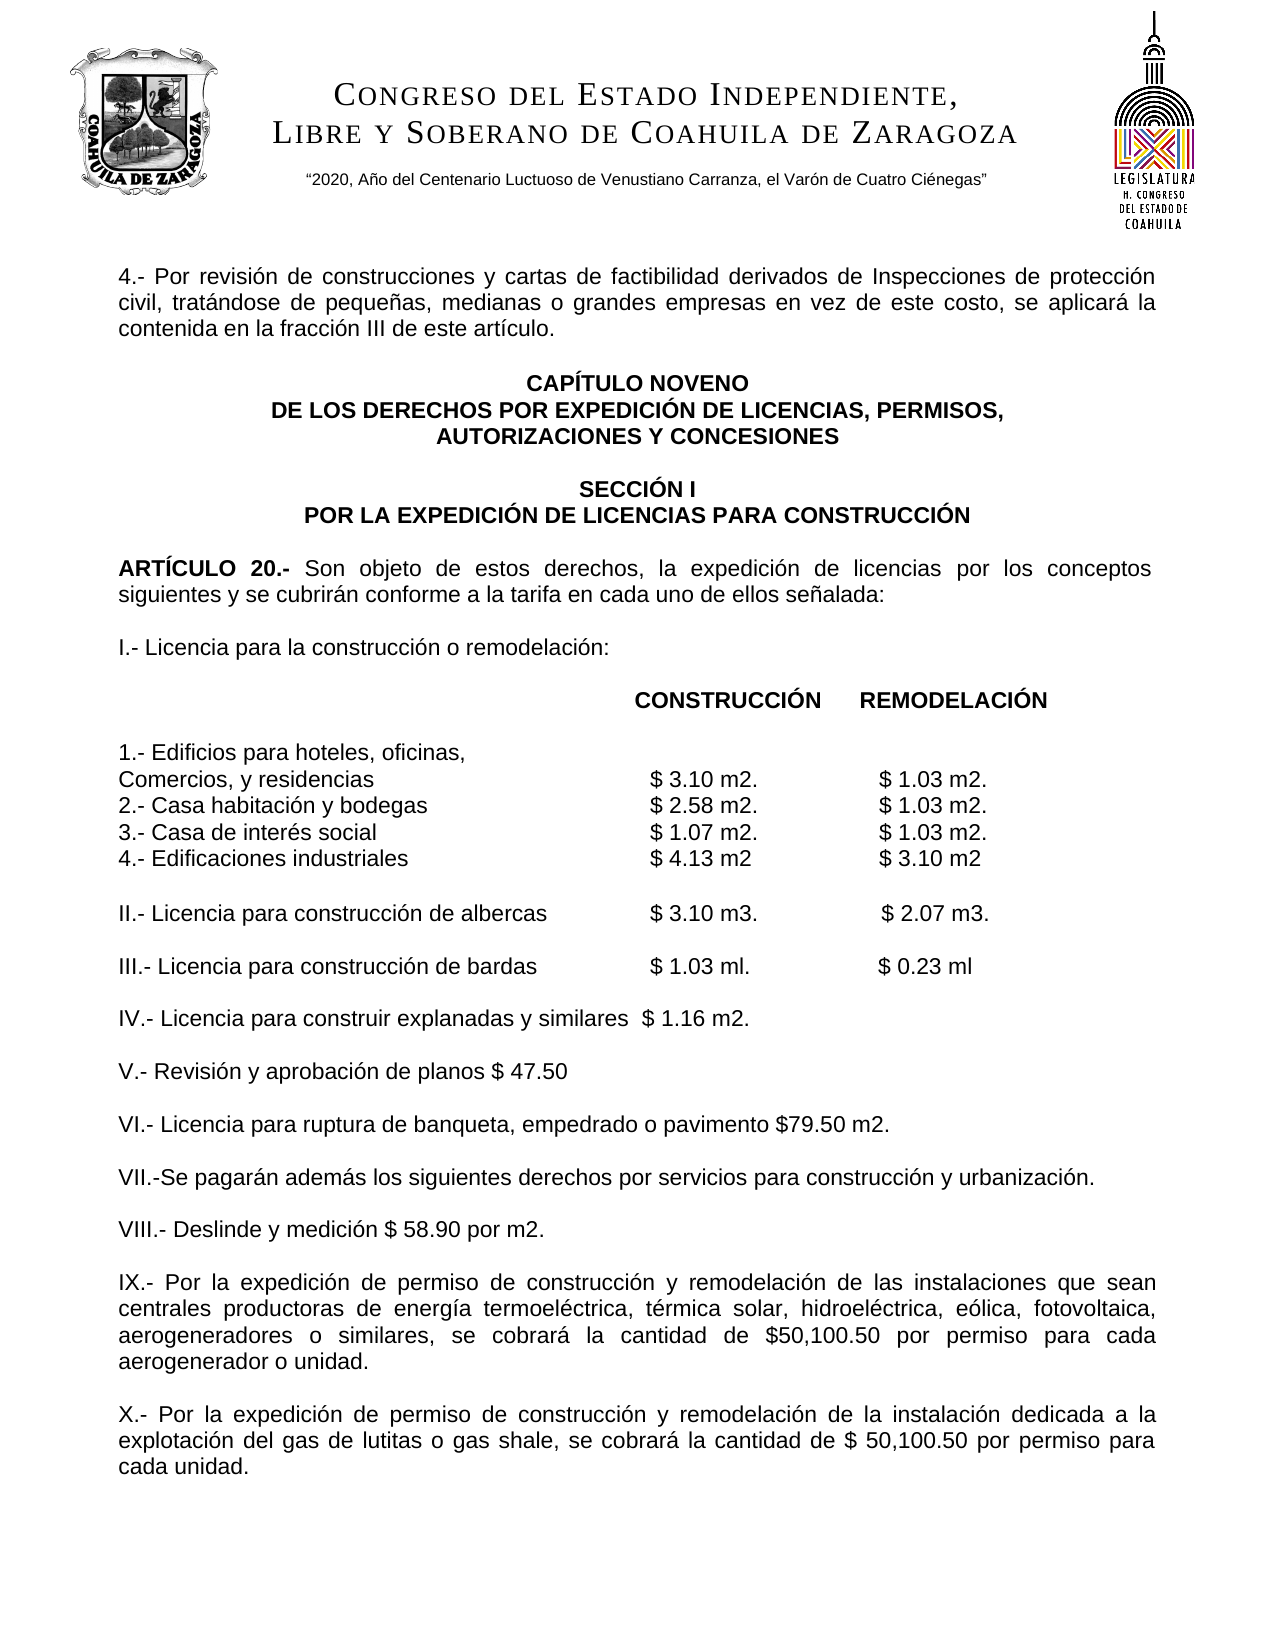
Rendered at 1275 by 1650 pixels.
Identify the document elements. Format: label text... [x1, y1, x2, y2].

text AUTORIZACIONES Y CONCESIONES [118, 423, 1157, 449]
text Comercios, y residencias $ 3.10 m2. $ 1.03 m2. [118, 766, 1157, 792]
text DE LOS DERECHOS POR EXPEDICIÓN DE LICENCIAS, PERMISOS, [118, 397, 1157, 423]
text CAPÍTULO NOVENO [118, 370, 1157, 397]
text III.- Licencia para construcción de bardas $ 1.03 ml. $ 0.23 ml [118, 953, 1157, 979]
text SECCIÓN I [118, 476, 1157, 502]
text 3.- Casa de interés social $ 1.07 m2. $ 1.03 m2. [118, 818, 1157, 845]
text 4.- Por revisión de construcciones y cartas de factibilidad derivados de Inspecciones de protección civil, tratándose de pequeñas, medianas o grandes empresas en vez de este costo, se aplicará la contenida en la fracción III de este artículo. [118, 263, 1157, 342]
text 2.- Casa habitación y bodegas $ 2.58 m2. $ 1.03 m2. [118, 792, 1157, 818]
text V.- Revisión y aprobación de planos $ 47.50 [118, 1058, 1157, 1084]
text IX.- Por la expedición de permiso de construcción y remodelación de las instalaciones que sean centrales productoras de energía termoeléctrica, térmica solar, hidroeléctrica, eólica, fotovoltaica, aerogeneradores o similares, se cobrará la cantidad de $50,100.50 por permiso para cada aerogenerador o unidad. [118, 1269, 1157, 1374]
text IV.- Licencia para construir explanadas y similares $ 1.16 m2. [118, 1005, 1157, 1032]
text VI.- Licencia para ruptura de banqueta, empedrado o pavimento $79.50 m2. [118, 1111, 1157, 1137]
picture [69, 48, 218, 195]
text VII.-Se pagarán además los siguientes derechos por servicios para construcción y urbanización. [118, 1163, 1157, 1190]
text 1.- Edificios para hoteles, oficinas, [118, 739, 1157, 766]
text II.- Licencia para construcción de albercas $ 3.10 m3. $ 2.07 m3. [118, 900, 1157, 926]
picture [1114, 11, 1195, 229]
text CONSTRUCCIÓN REMODELACIÓN [566, 687, 1157, 713]
text I.- Licencia para la construcción o remodelación: [118, 634, 1157, 660]
text X.- Por la expedición de permiso de construcción y remodelación de la instalación dedicada a la explotación del gas de lutitas o gas shale, se cobrará la cantidad de $ 50,100.50 por permiso para cada unidad. [118, 1401, 1157, 1480]
text POR LA EXPEDICIÓN DE LICENCIAS PARA CONSTRUCCIÓN [118, 502, 1157, 528]
text ARTÍCULO 20.- Son objeto de estos derechos, la expedición de licencias por los conceptos siguientes y se cubrirán conforme a la tarifa en cada uno de ellos señalada: [118, 555, 1152, 608]
text 4.- Edificaciones industriales $ 4.13 m2 $ 3.10 m2 [118, 845, 1157, 871]
text VIII.- Deslinde y medición $ 58.90 por m2. [118, 1216, 1157, 1242]
